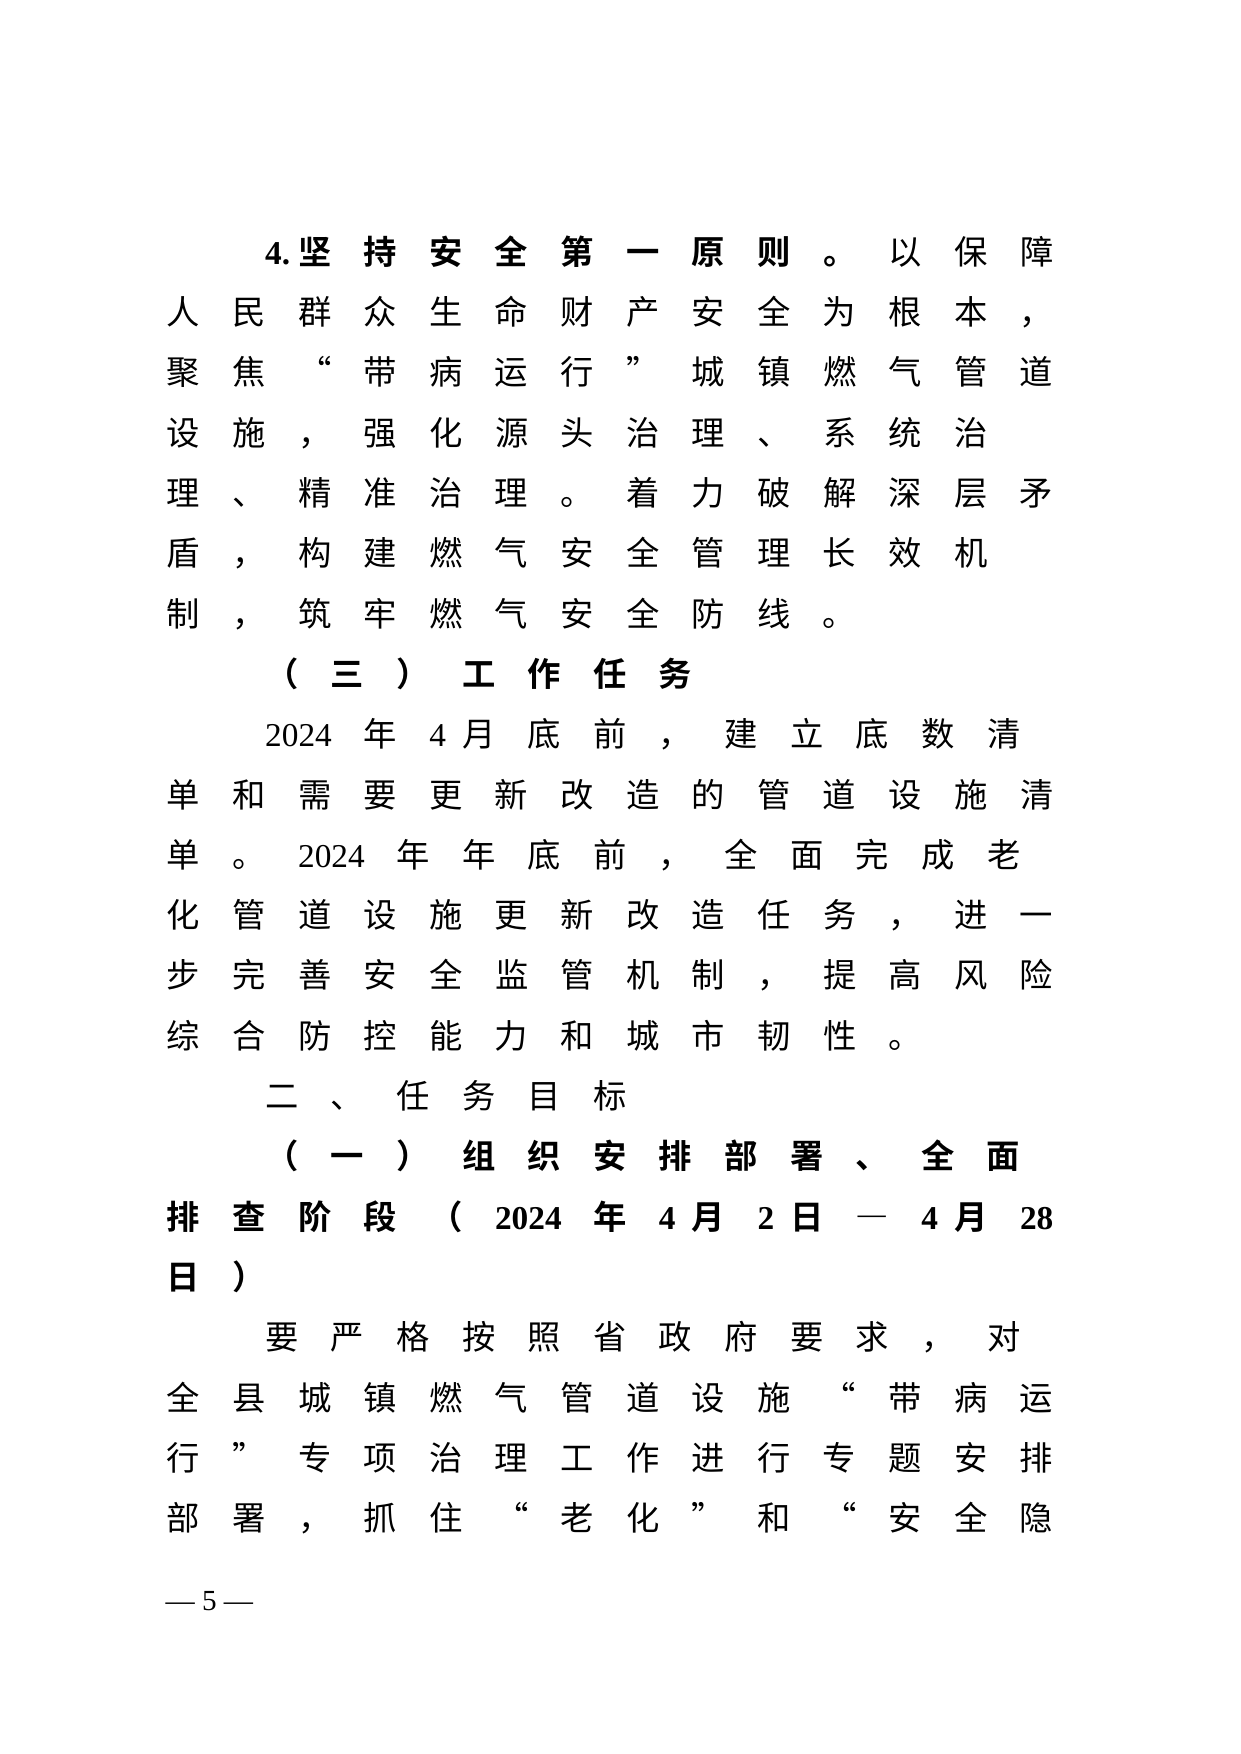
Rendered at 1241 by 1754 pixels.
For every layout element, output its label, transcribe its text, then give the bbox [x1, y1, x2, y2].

text 4.坚持安全第一原则。以保障人民群众生命财产安全为根本，聚焦“带病运行”城镇燃气管道设施，强化源头治理、系统治理、精准治理。着力破解深层矛盾，构建燃气安全管理长效机制，筑牢燃气安全防线。 [167, 219, 1085, 642]
text （一）组织安排部署、全面排查阶段（2024年4月2日—4月28日） [167, 1124, 1085, 1305]
text 二、任务目标 [167, 1064, 1085, 1124]
text （三）工作任务 [167, 642, 1085, 702]
text 2024年4月底前，建立底数清单和需要更新改造的管道设施清单。2024年年底前，全面完成老化管道设施更新改造任务，进一步完善安全监管机制，提高风险综合防控能力和城市韧性。 [167, 702, 1085, 1064]
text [167, 1305, 1085, 1546]
